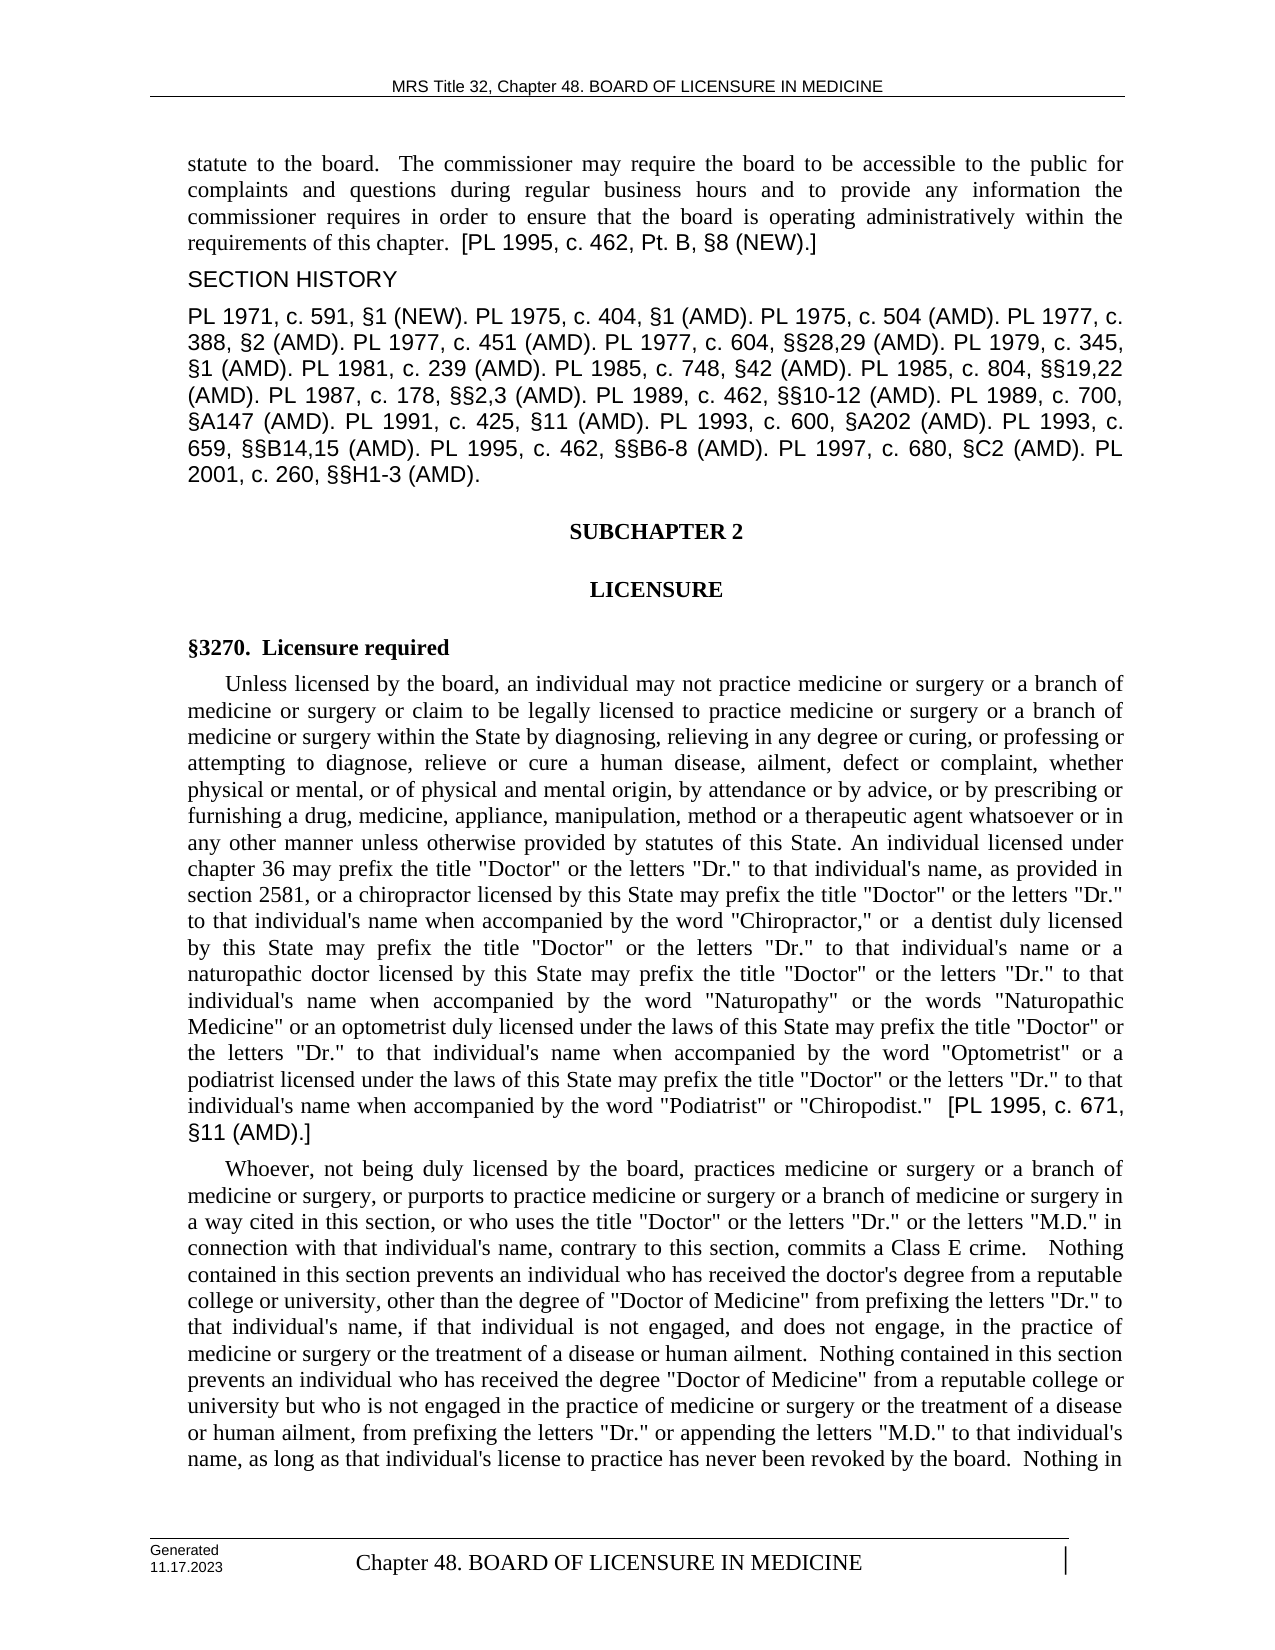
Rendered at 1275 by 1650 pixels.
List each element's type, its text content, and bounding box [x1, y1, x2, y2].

text SECTION HISTORY [187, 266, 1125, 292]
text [187, 150, 1125, 256]
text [187, 1155, 1125, 1472]
text LICENSURE [187, 576, 1125, 602]
text PL 1971, c. 591, §1 (NEW). PL 1975, c. 404, §1 (AMD). PL 1975, c. 504 (AMD). PL 1977, c. 388, §2 (AMD). PL 1977, c. 451 (AMD). PL 1977, c. 604, §§28,29 (AMD). PL 1979, c. 345, §1 (AMD). PL 1981, c. 239 (AMD). PL 1985, c. 748, §42 (AMD). PL 1985, c. 804, §§19,22 (AMD). PL 1987, c. 178, §§2,3 (AMD). PL 1989, c. 462, §§10-12 (AMD). PL 1989, c. 700, §A147 (AMD). PL 1991, c. 425, §11 (AMD). PL 1993, c. 600, §A202 (AMD). PL 1993, c. 659, §§B14,15 (AMD). PL 1995, c. 462, §§B6-8 (AMD). PL 1997, c. 680, §C2 (AMD). PL 2001, c. 260, §§H1-3 (AMD). [187, 303, 1125, 487]
text Unless licensed by the board, an individual may not practice medicine or surgery or a branch of medicine or surgery or claim to be legally licensed to practice medicine or surgery or a branch of medicine or surgery within the State by diagnosing, relieving in any degree or curing, or professing or attempting to diagnose, relieve or cure a human disease, ailment, defect or complaint, whether physical or mental, or of physical and mental origin, by attendance or by advice, or by prescribing or furnishing a drug, medicine, appliance, manipulation, method or a therapeutic agent whatsoever or in any other manner unless otherwise provided by statutes of this State. An individual licensed under chapter 36 may prefix the title "Doctor" or the letters "Dr." to that individual's name, as provided in section 2581, or a chiropractor licensed by this State may prefix the title "Doctor" or the letters "Dr." to that individual's name when accompanied by the word "Chiropractor," or a dentist duly licensed by this State may prefix the title "Doctor" or the letters "Dr." to that individual's name or a naturopathic doctor licensed by this State may prefix the title "Doctor" or the letters "Dr." to that individual's name when accompanied by the word "Naturopathy" or the words "Naturopathic Medicine" or an optometrist duly licensed under the laws of this State may prefix the title "Doctor" or the letters "Dr." to that individual's name when accompanied by the word "Optometrist" or a podiatrist licensed under the laws of this State may prefix the title "Doctor" or the letters "Dr." to that individual's name when accompanied by the word "Podiatrist" or "Chiropodist." [PL 1995, c. 671, §11 (AMD).] [187, 670, 1125, 1145]
text §3270. Licensure required [187, 634, 1125, 660]
text SUBCHAPTER 2 [187, 518, 1125, 545]
